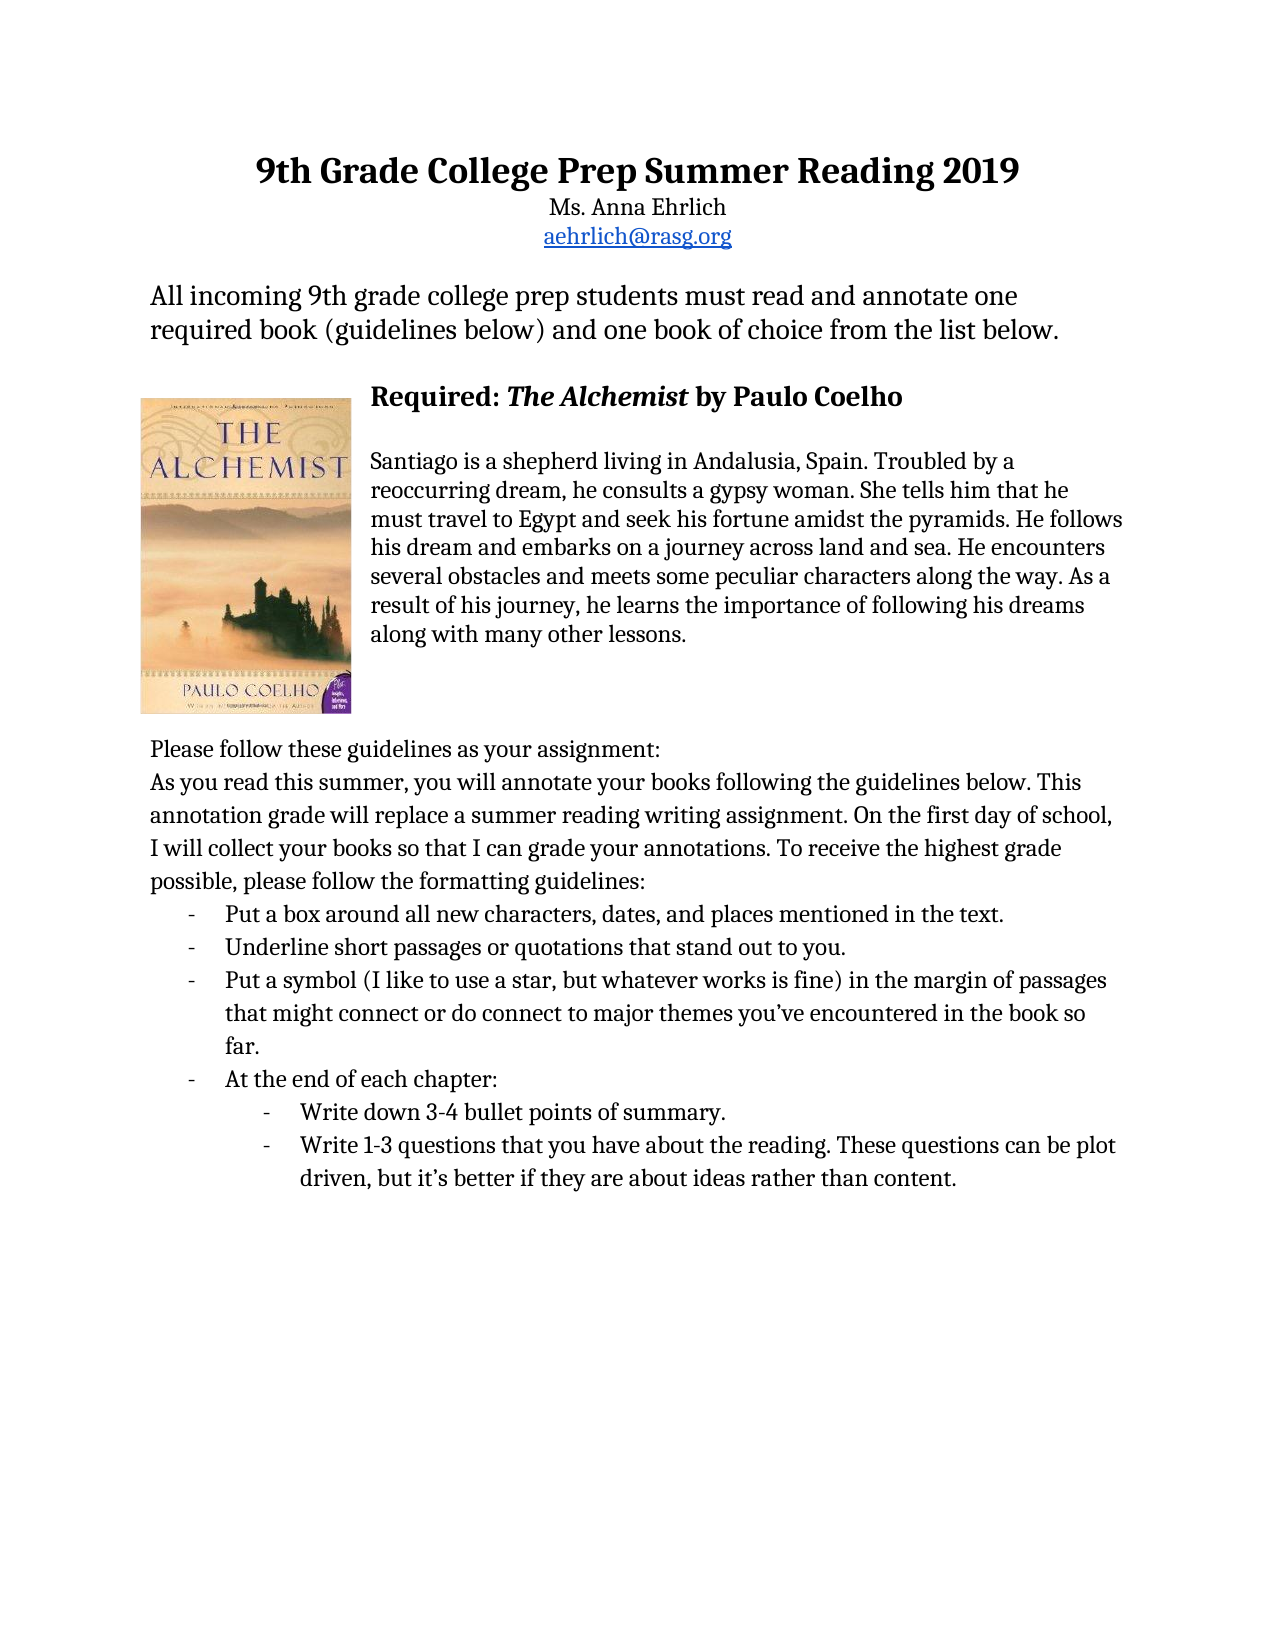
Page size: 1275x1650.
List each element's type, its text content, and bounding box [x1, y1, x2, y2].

list Write down 3-4 bullet points of summary. [262, 1098, 1125, 1127]
text 9th Grade College Prep Summer Reading 2019 [150, 150, 1125, 193]
text Please follow these guidelines as your assignment: [150, 734, 1125, 763]
text Required: The Alchemist by Paulo Coelho [150, 380, 1125, 413]
list Underline short passages or quotations that stand out to you. [187, 933, 1125, 961]
text As you read this summer, you will annotate your books following the guidelines below. This annotation grade will replace a summer reading writing assignment. On the first day of school, I will collect your books so that I can grade your annotations. To receive the highest grade possible, please follow the formatting guidelines: [150, 768, 1125, 895]
text All incoming 9th grade college prep students must read and annotate one required book (guidelines below) and one book of choice from the list below. [150, 279, 1125, 346]
list Put a box around all new characters, dates, and places mentioned in the text. [187, 900, 1125, 928]
list Write 1-3 questions that you have about the reading. These questions can be plot driven, but it’s better if they are about ideas rather than content. [262, 1131, 1125, 1193]
text aehrlich@rasg.org [150, 222, 1125, 251]
picture [140, 398, 352, 714]
text Ms. Anna Ehrlich [150, 193, 1125, 222]
list Put a symbol (I like to use a star, but whatever works is fine) in the margin of passages that might connect or do connect to major themes you’ve encountered in the book so far. [187, 966, 1125, 1061]
text Santiago is a shepherd living in Andalusia, Spain. Troubled by a reoccurring dream, he consults a gypsy woman. She tells him that he must travel to Egypt and seek his fortune amidst the pyramids. He follows his dream and embarks on a journey across land and sea. He encounters several obstacles and meets some peculiar characters along the way. As a result of his journey, he learns the importance of following his dreams along with many other lessons. [352, 447, 1125, 648]
list At the end of each chapter: [187, 1065, 1125, 1093]
